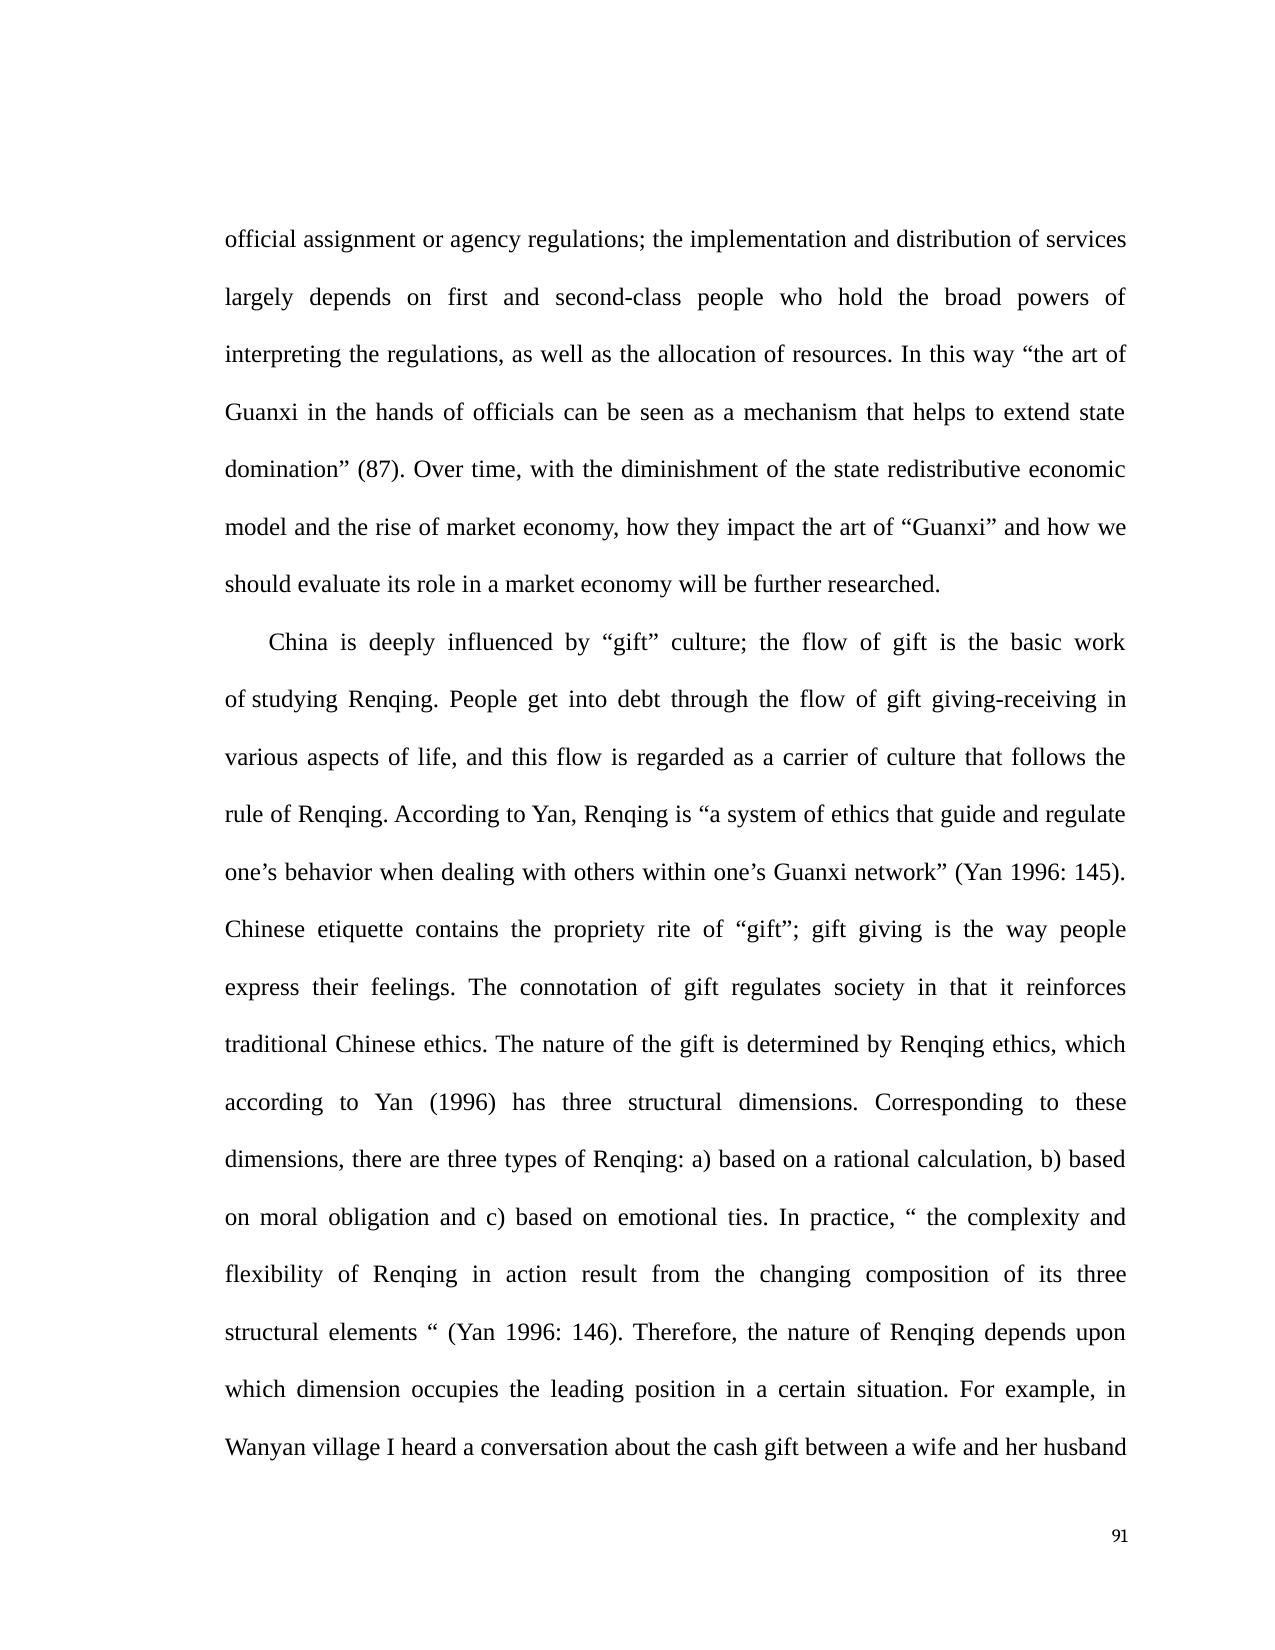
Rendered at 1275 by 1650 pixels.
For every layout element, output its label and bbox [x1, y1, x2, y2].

text [224, 627, 1127, 1461]
text [224, 224, 1127, 598]
